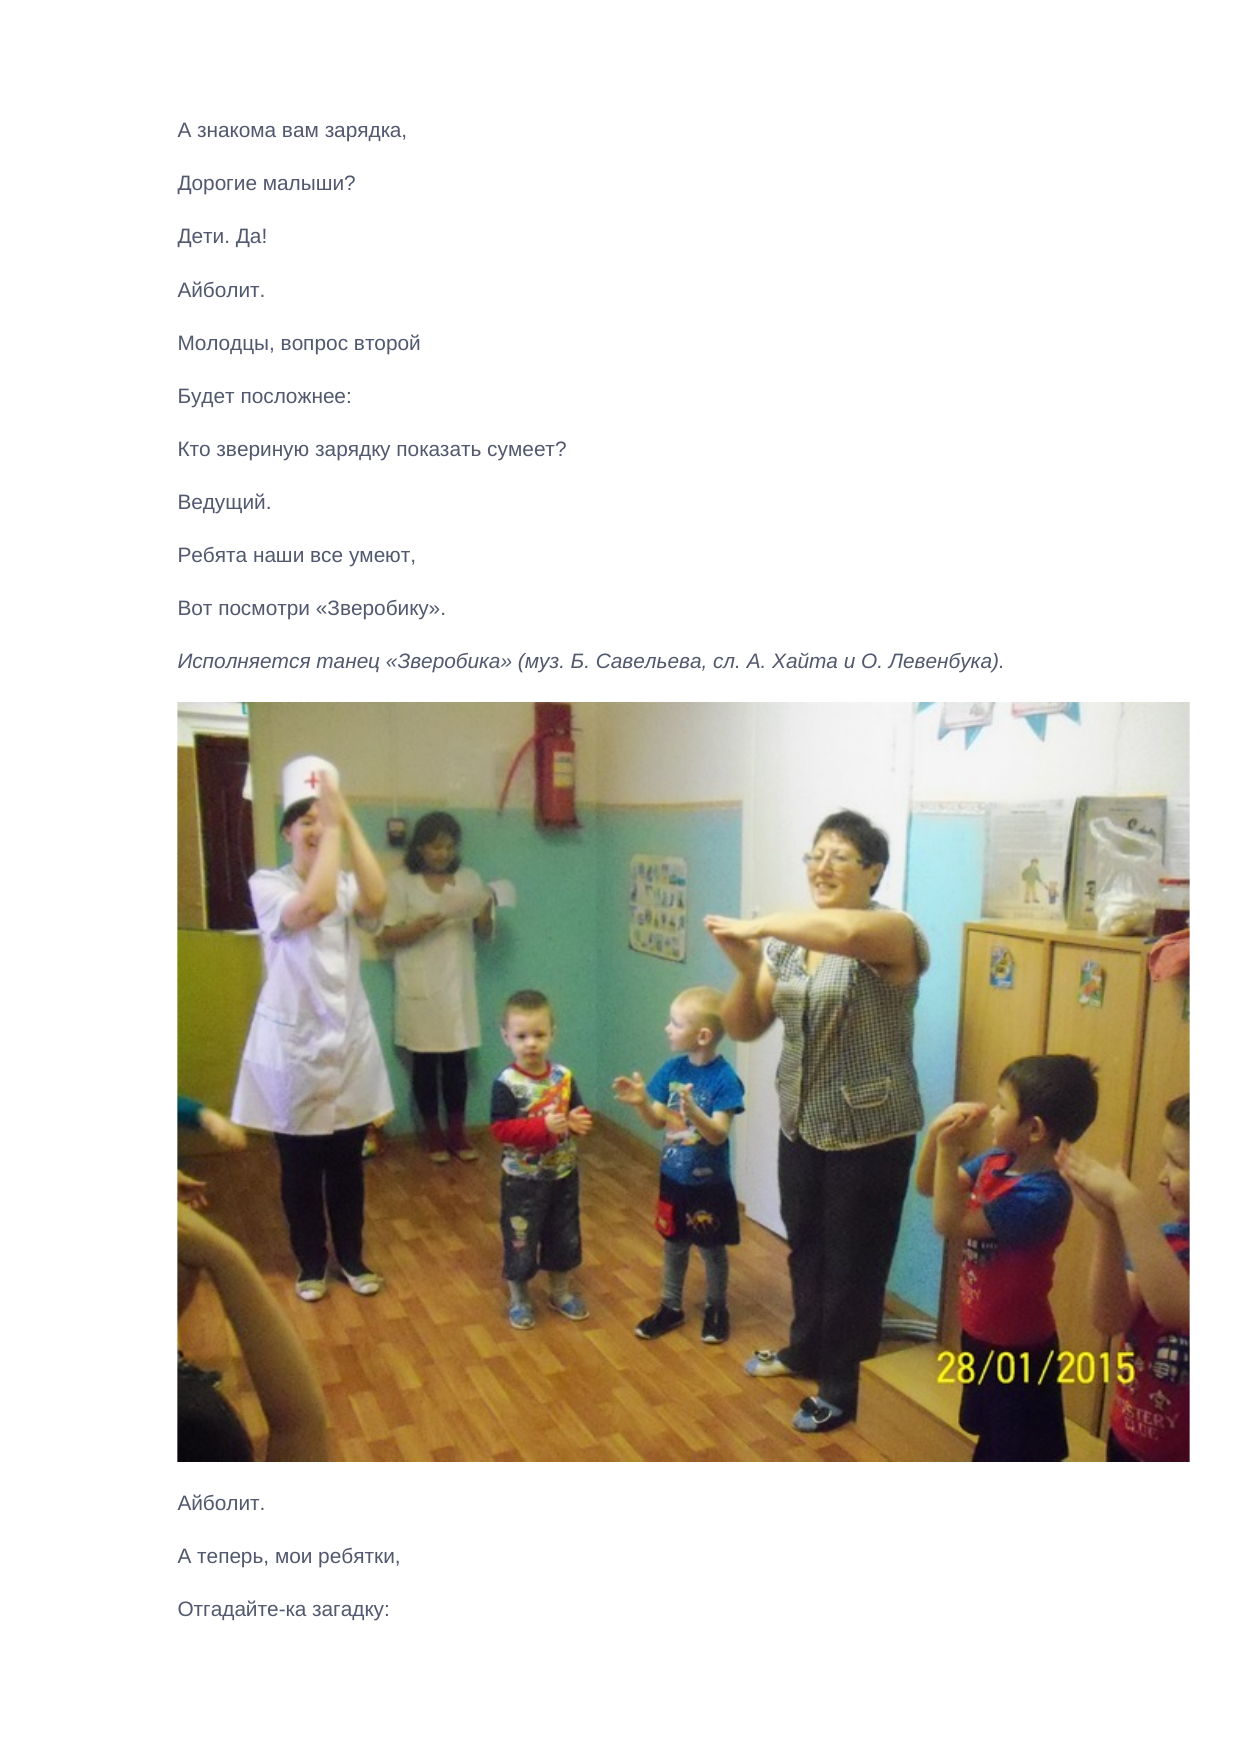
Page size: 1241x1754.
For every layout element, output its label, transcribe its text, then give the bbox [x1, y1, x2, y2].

picture [177, 702, 1190, 1462]
text Будет посложнее: [177, 384, 1152, 408]
text Айболит. [177, 277, 1152, 301]
text Кто звериную зарядку показать сумеет? [177, 437, 1152, 461]
text Айболит. [177, 1491, 1152, 1515]
text А теперь, мои ребятки, [177, 1544, 1152, 1568]
text Дети. Да! [177, 224, 1152, 248]
text Отгадайте-ка загадку: [177, 1597, 1152, 1621]
text Молодцы, вопрос второй [177, 331, 1152, 354]
text А знакома вам зарядка, [177, 118, 1152, 142]
text Ребята наши все умеют, [177, 543, 1152, 567]
text Вот посмотри «Зверобику». [177, 596, 1152, 620]
text Дорогие малыши? [177, 171, 1152, 195]
text Ведущий. [177, 490, 1152, 514]
text Исполняется танец «Зверобика» (муз. Б. Савельева, сл. А. Хайта и О. Левенбука). [177, 649, 1152, 673]
